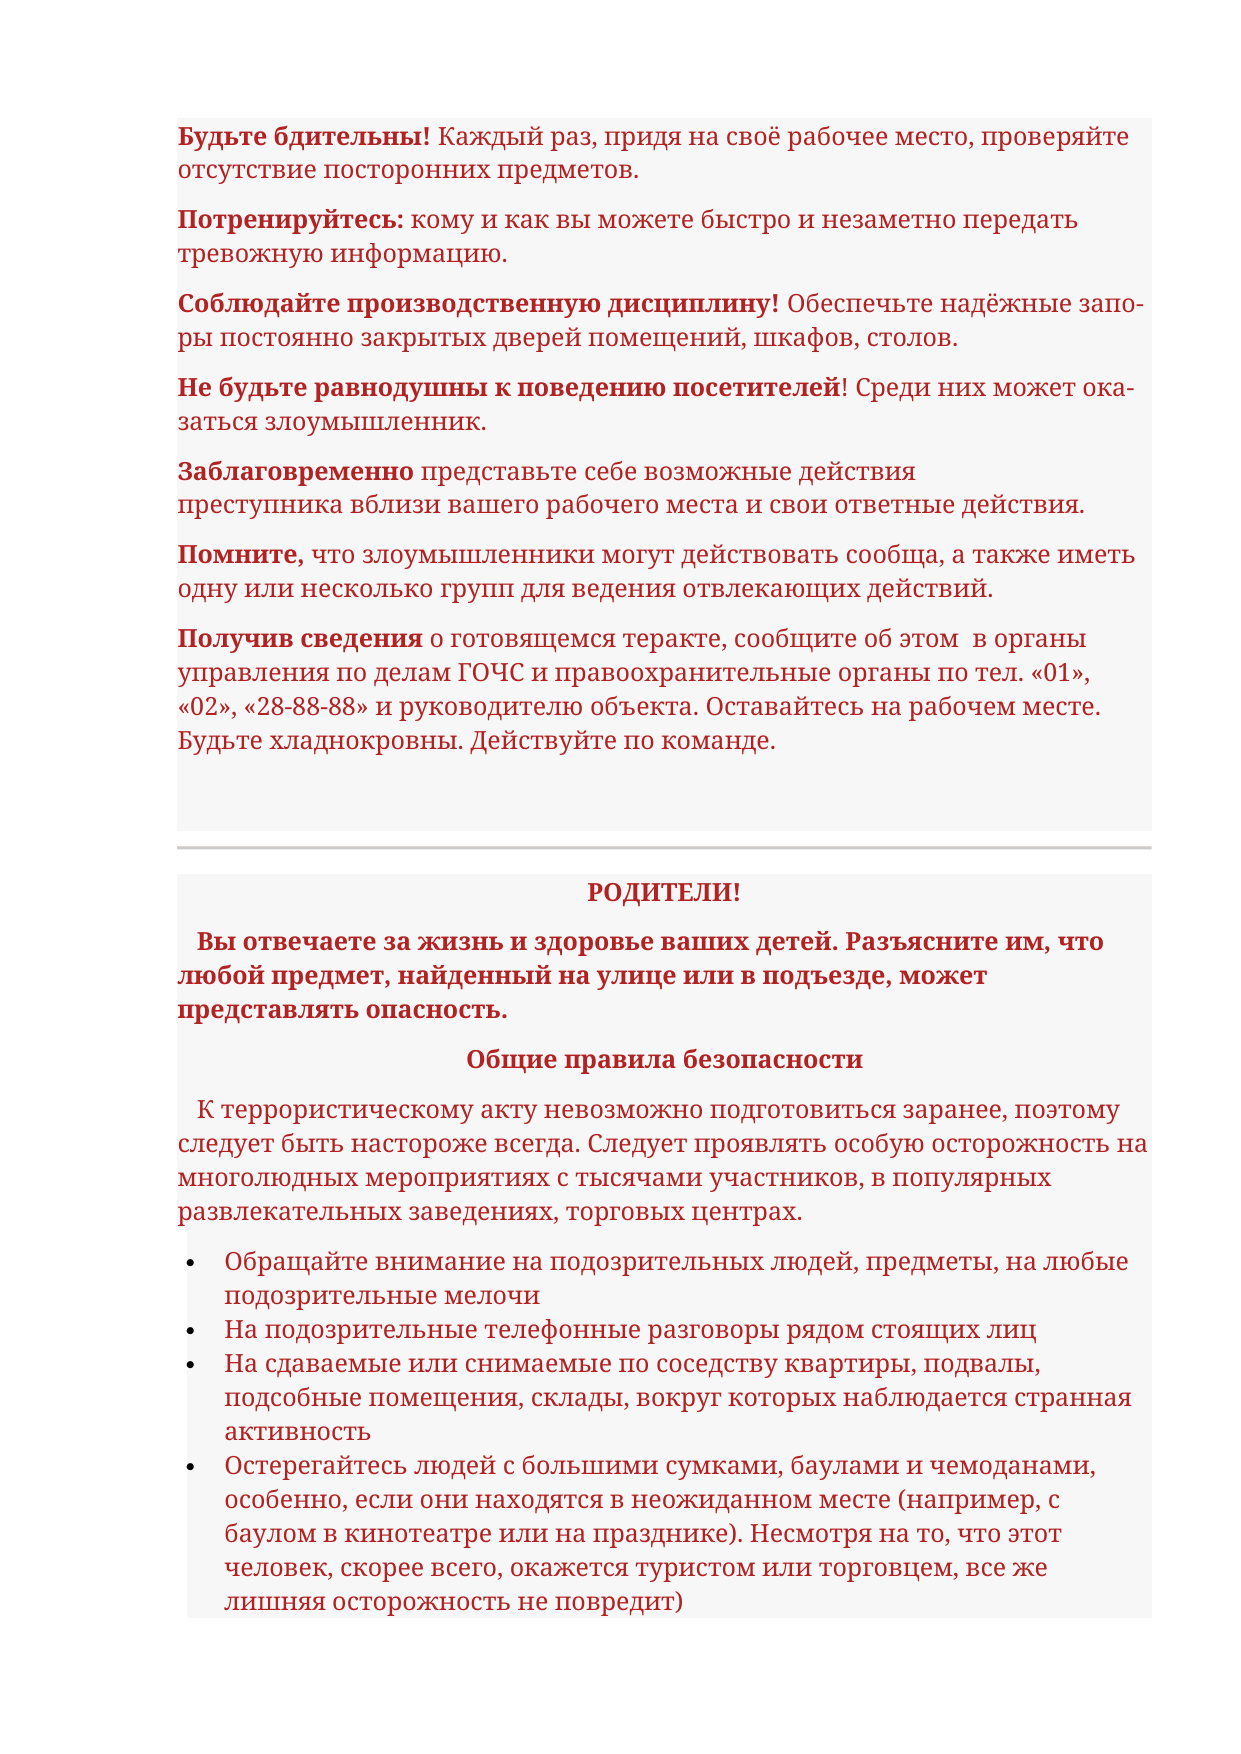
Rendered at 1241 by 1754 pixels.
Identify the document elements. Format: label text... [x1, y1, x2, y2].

text Не будьте равнодушны к поведению посетителей! Среди них может оказаться злоумышленник. [177, 369, 1152, 437]
text Будьте бдительны! Каждый раз, придя на своё рабочее место, проверяйте отсутствие посторонних предметов. [177, 118, 1152, 186]
text Общие правила безопасности [177, 1042, 1152, 1076]
list Остерегайтесь людей с большими сумками, баулами и чемоданами, особенно, если они находятся в неожиданном месте (например, с баулом в кинотеатре или на празднике). Несмотря на то, что этот человек, скорее всего, окажется туристом или торговцем, все же лишняя осторожность не повредит) [187, 1448, 1152, 1618]
text К террористическому акту невозможно подготовиться заранее, поэтому следует быть настороже всегда. Следует проявлять особую осторожность на многолюдных мероприятиях с тысячами участников, в популярных развлекательных заведениях, торговых центрах. [177, 1091, 1152, 1228]
text Заблаговременно представьте себе возможные действия преступника вблизи вашего рабочего места и свои ответные действия. [177, 453, 1152, 521]
text Потренируйтесь: кому и как вы можете быстро и незаметно передать тревожную информацию. [177, 202, 1152, 270]
text Вы отвечаете за жизнь и здоровье ваших детей. Разъясните им, что любой предмет, найденный на улице или в подъезде, может представлять опасность. [177, 924, 1152, 1026]
text Помните, что злоумышленники могут действовать сообща, а также иметь одну или несколько групп для ведения отвлекающих действий. [177, 537, 1152, 605]
list На подозрительные телефонные разговоры рядом стоящих лиц [187, 1311, 1152, 1346]
list На сдаваемые или снимаемые по соседству квартиры, подвалы, подсобные помещения, склады, вокруг которых наблюдается странная активность [187, 1346, 1152, 1448]
text Получив сведения о готовящемся теракте, сообщите об этом в органы управления по делам ГОЧС и правоохранительные органы по тел. «01», «02», «28-88-88» и руководителю объекта. Оставайтесь на рабочем месте. Будьте хладнокровны. Действуйте по команде. [177, 621, 1152, 757]
text Соблюдайте производственную дисциплину! Обеспечьте надёжные запоры постоянно закрытых дверей помещений, шкафов, столов. [177, 286, 1152, 354]
list Обращайте внимание на подозрительных людей, предметы, на любые подозрительные мелочи [187, 1243, 1152, 1311]
text РОДИТЕЛИ! [177, 874, 1152, 908]
